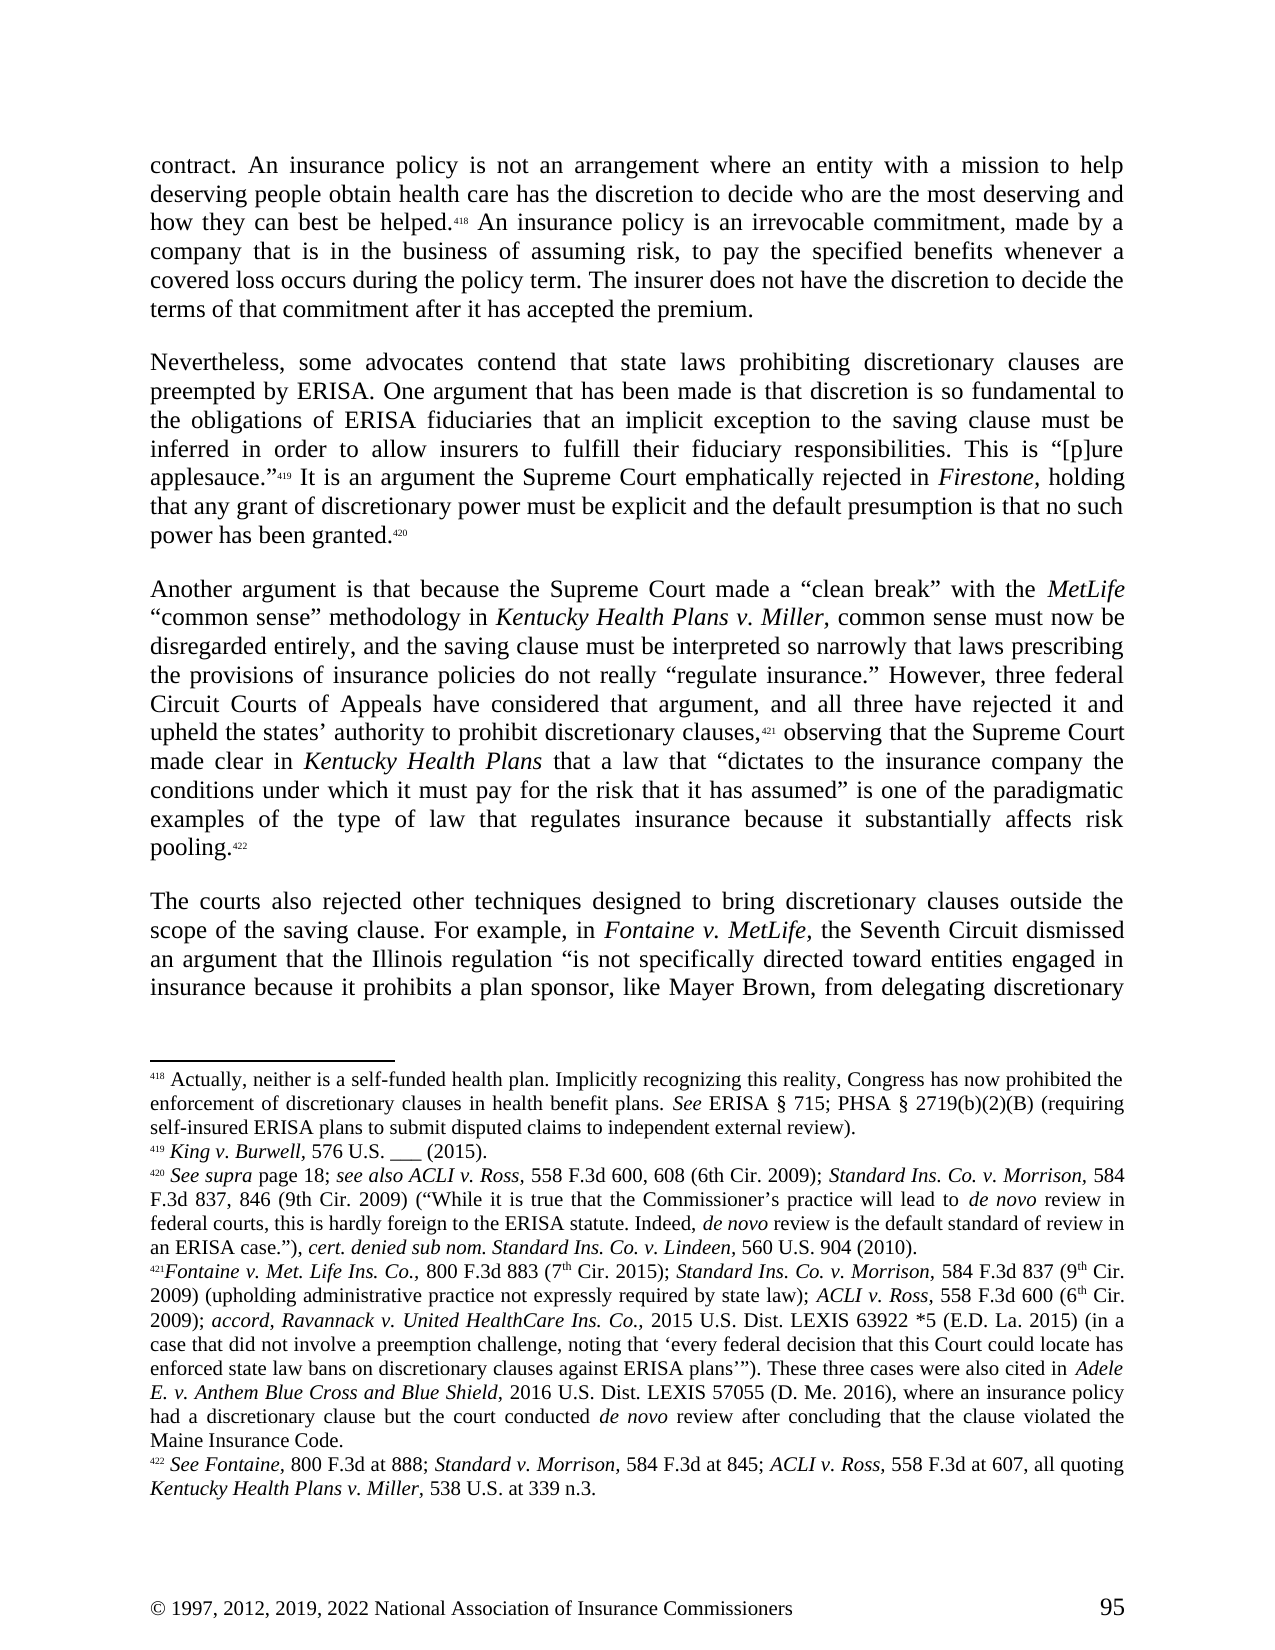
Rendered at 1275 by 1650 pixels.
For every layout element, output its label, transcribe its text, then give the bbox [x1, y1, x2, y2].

text The courts also rejected other techniques designed to bring discretionary clauses outside the scope of the saving clause. For example, in Fontaine v. MetLife, the Seventh Circuit dismissed an argument that the Illinois regulation “is not specifically directed toward entities engaged in insurance because it prohibits a plan sponsor, like Mayer Brown, from delegating discretionary authority to the insurer of an employee benefit plan. The argument is too clever, and without merit.” In that case, the discretionary clause appeared in a side agreement between the employer and the insurer in its capacity as plan administrator, rather than in the terms of the policy itself, but the court held that relying on that distinction was “another too-clever argument” that if taken seriously would “virtually read the saving clause out of ERISA” and “nullify the evident purpose” of the state regulation. As the Sixth Circuit summarized the underlying issue in ACLI v Ross, “If, as Glenn reaffirms, there is a conflict of interest when the same plan administrator decides the merits of a benefits plan and pays that claim, and if, as Glenn also holds, it is consistent with ERISA to account for that conflict of interest in reviewing a plan administrator’s decision, it is difficult to understand why a State should not be allowed to eliminate the potential for such a conflict of interest by prohibiting discretionary clauses in the first place.” [150, 886, 1125, 1001]
text Another argument is that because the Supreme Court made a “clean break” with the MetLife “common sense” methodology in Kentucky Health Plans v. Miller, common sense must now be disregarded entirely, and the saving clause must be interpreted so narrowly that laws prescribing the provisions of insurance policies do not really “regulate insurance.” However, three federal Circuit Courts of Appeals have considered that argument, and all three have rejected it and upheld the states’ authority to prohibit discretionary clauses, observing that the Supreme Court made clear in Kentucky Health Plans that a law that “dictates to the insurance company the conditions under which it must pay for the risk that it has assumed” is one of the paradigmatic examples of the type of law that regulates insurance because it substantially affects risk pooling. [150, 574, 1125, 861]
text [150, 150, 1125, 322]
text Nevertheless, some advocates contend that state laws prohibiting discretionary clauses are preempted by ERISA. One argument that has been made is that discretion is so fundamental to the obligations of ERISA fiduciaries that an implicit exception to the saving clause must be inferred in order to allow insurers to fulfill their fiduciary responsibilities. This is “[p]ure applesauce.” It is an argument the Supreme Court emphatically rejected in Firestone, holding that any grant of discretionary power must be explicit and the default presumption is that no such power has been granted. [150, 347, 1125, 549]
